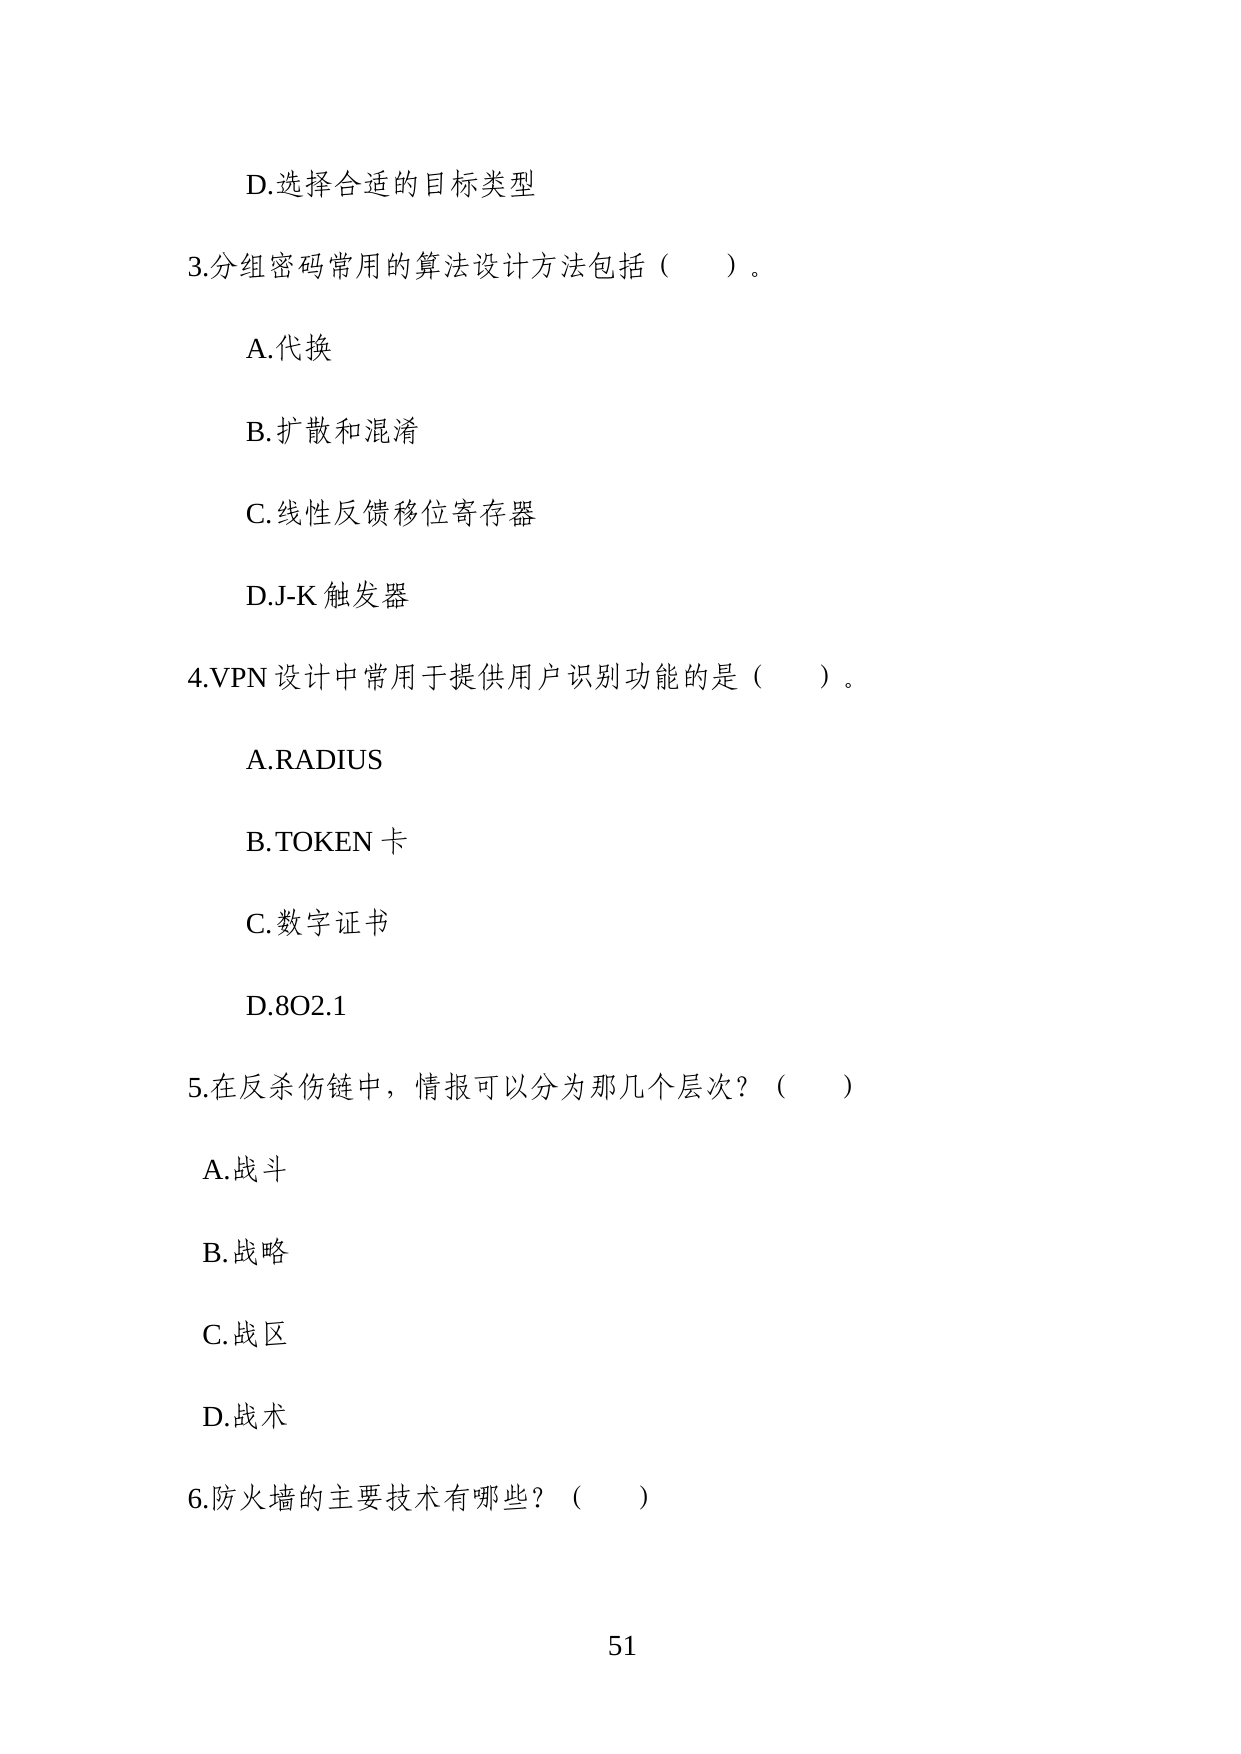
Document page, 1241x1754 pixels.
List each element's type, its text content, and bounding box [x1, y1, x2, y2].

text 5.在反杀伤链中，情报可以分为那几个层次？（ ） [187, 1054, 1053, 1118]
text 6.防火墙的主要技术有哪些？（ ） [187, 1465, 1053, 1530]
list 代换 [187, 315, 1053, 379]
list TOKEN卡 [187, 808, 1053, 872]
list 战略 [187, 1218, 1053, 1283]
list 线性反馈移位寄存器 [187, 479, 1053, 544]
list 战术 [187, 1383, 1053, 1447]
list 8O2.1 [187, 972, 1053, 1037]
text 4.VPN设计中常用于提供用户识别功能的是（ ）。 [187, 644, 1053, 709]
list 选择合适的目标类型 [187, 150, 1053, 215]
list 战区 [187, 1301, 1053, 1365]
list J-K触发器 [187, 562, 1053, 626]
list RADIUS [187, 726, 1053, 791]
list 战斗 [187, 1136, 1053, 1201]
list 扩散和混淆 [187, 397, 1053, 462]
text 3.分组密码常用的算法设计方法包括（ ）。 [187, 233, 1053, 297]
list 数字证书 [187, 890, 1053, 955]
